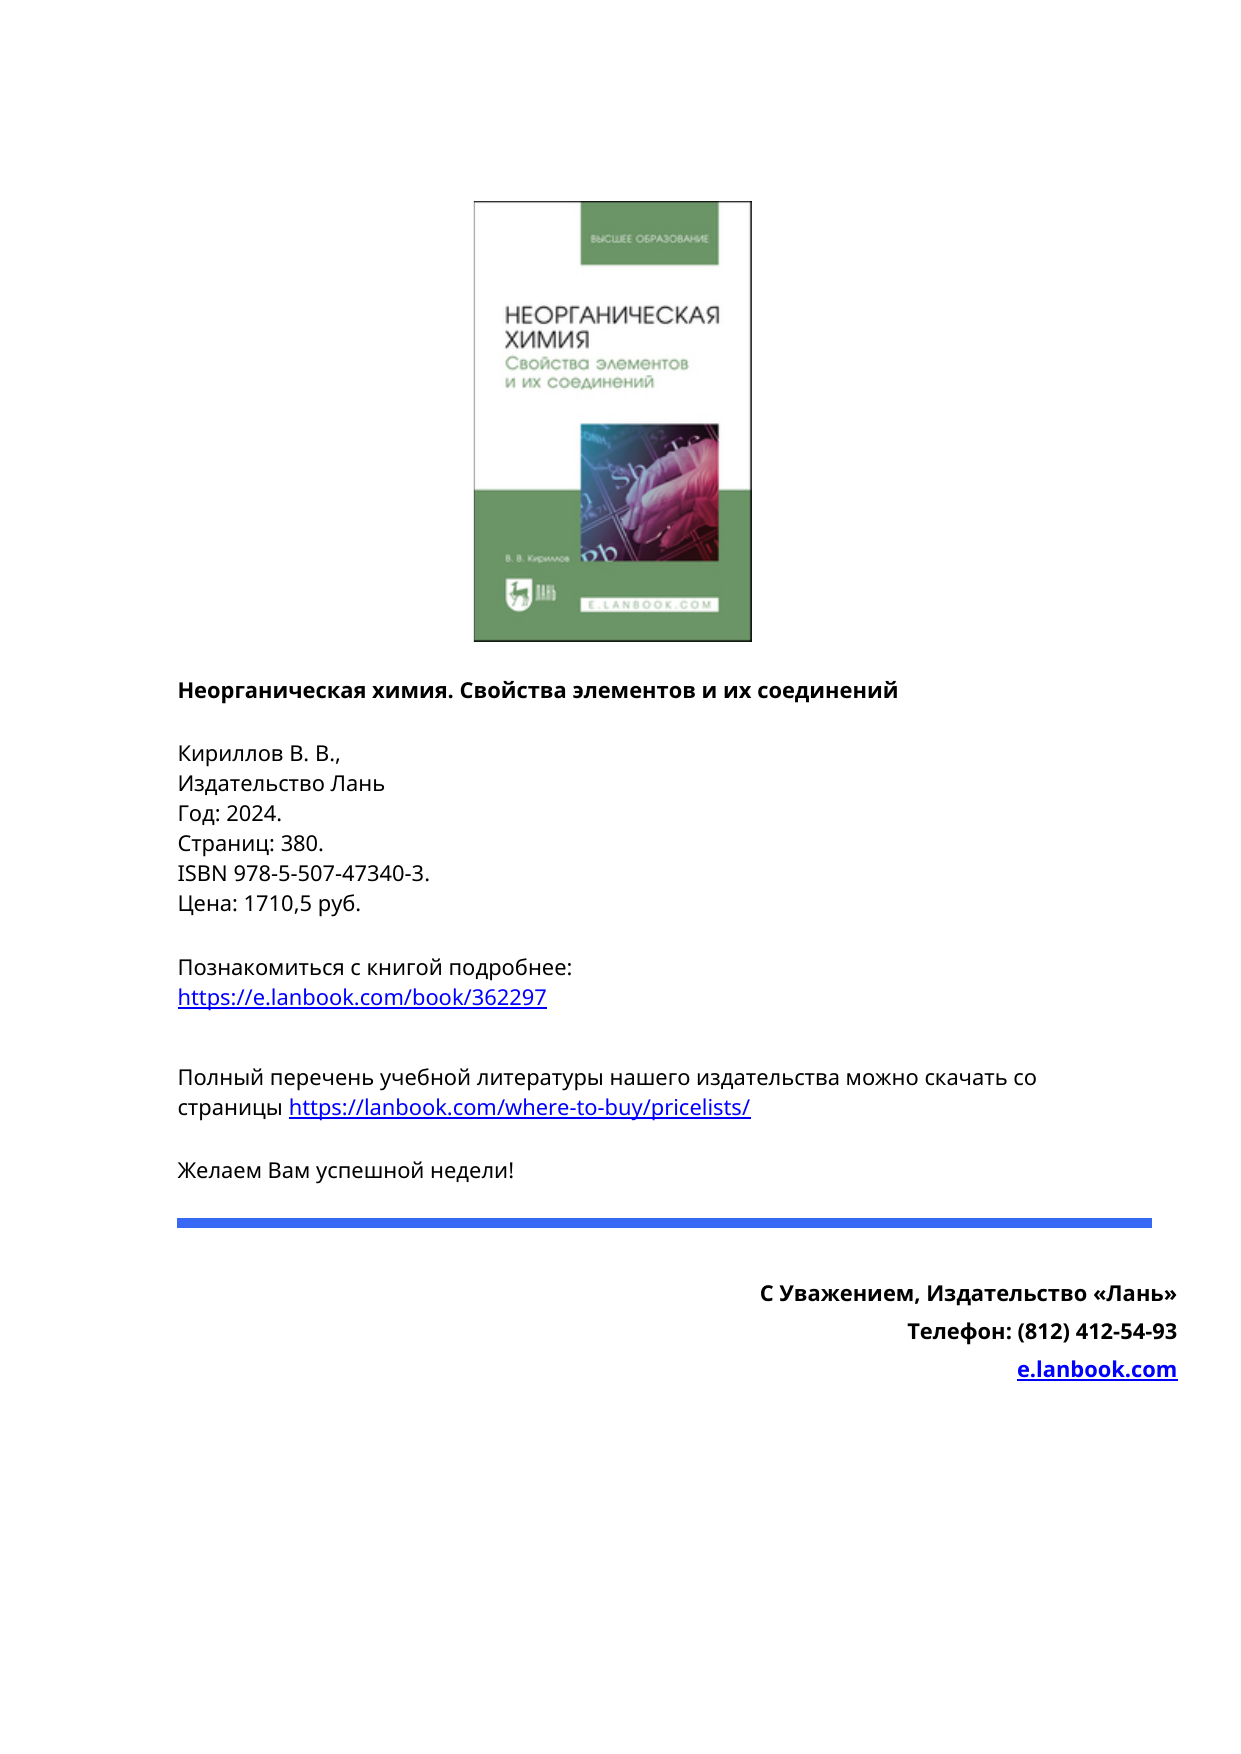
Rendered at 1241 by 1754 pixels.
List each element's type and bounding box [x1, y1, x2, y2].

table_header [177, 1228, 1152, 1392]
picture [473, 201, 752, 642]
table_header [177, 118, 1152, 1218]
